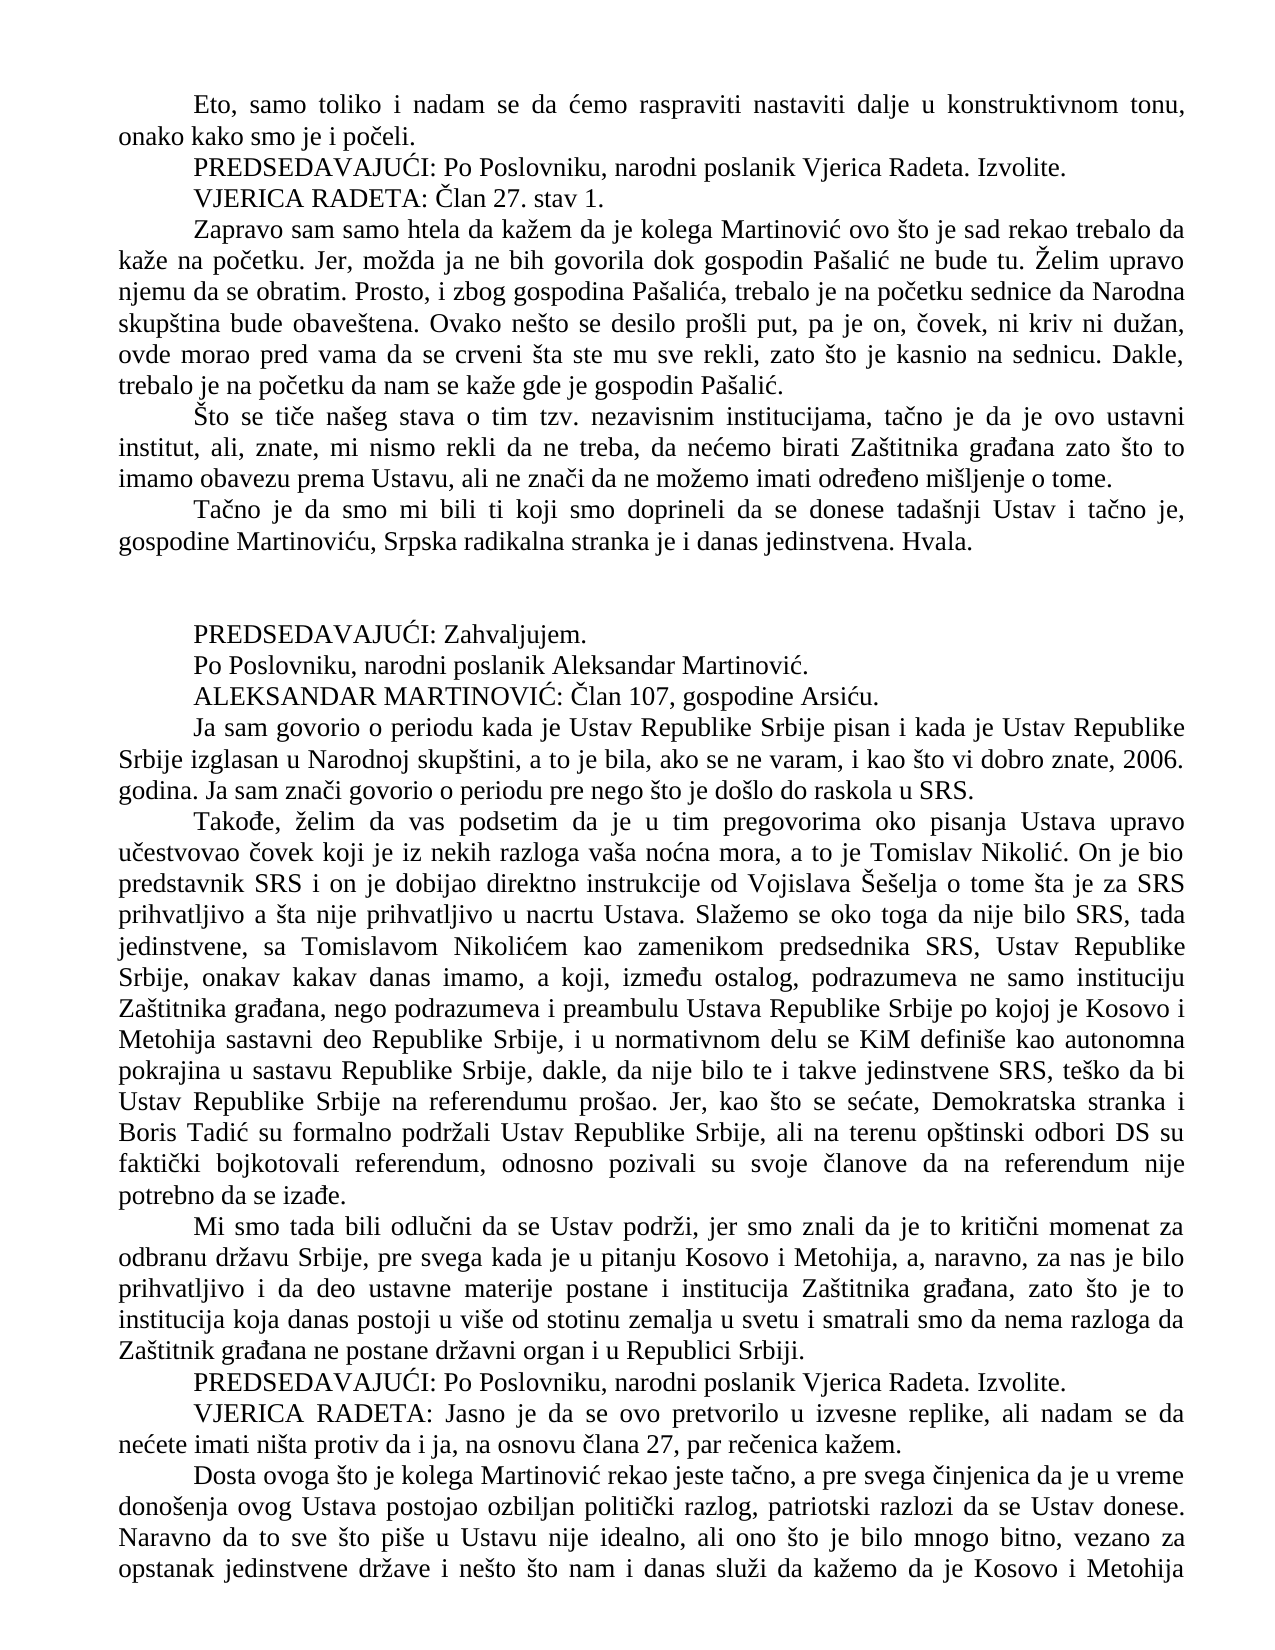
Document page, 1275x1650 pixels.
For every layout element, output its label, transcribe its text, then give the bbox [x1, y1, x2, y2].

text Po Poslovniku, narodni poslanik Aleksandar Martinović. [118, 649, 1186, 680]
text PREDSEDAVAJUĆI: Po Poslovniku, narodni poslanik Vjerica Radeta. Izvolite. [118, 1366, 1186, 1397]
text ALEKSANDAR MARTINOVIĆ: Član 107, gospodine Arsiću. [118, 680, 1186, 712]
text Što se tiče našeg stava o tim tzv. nezavisnim institucijama, tačno je da je ovo ustavni institut, ali, znate, mi nismo rekli da ne treba, da nećemo birati Zaštitnika građana zato što to imamo obavezu prema Ustavu, ali ne znači da ne možemo imati određeno mišljenje o tome. [118, 400, 1186, 493]
text Tačno je da smo mi bili ti koji smo doprineli da se donese tadašnji Ustav i tačno je, gospodine Martinoviću, Srpska radikalna stranka je i danas jedinstvena. Hvala. [118, 493, 1186, 556]
text Zapravo sam samo htela da kažem da je kolega Martinović ovo što je sad rekao trebalo da kaže na početku. Jer, možda ja ne bih govorila dok gospodin Pašalić ne bude tu. Želim upravo njemu da se obratim. Prosto, i zbog gospodina Pašalića, trebalo je na početku sednice da Narodna skupština bude obaveštena. Ovako nešto se desilo prošli put, pa je on, čovek, ni kriv ni dužan, ovde morao pred vama da se crveni šta ste mu sve rekli, zato što je kasnio na sednicu. Dakle, trebalo je na početku da nam se kaže gde je gospodin Pašalić. [118, 213, 1186, 400]
text PREDSEDAVAJUĆI: Po Poslovniku, narodni poslanik Vjerica Radeta. Izvolite. [118, 151, 1186, 182]
text Takođe, želim da vas podsetim da je u tim pregovorima oko pisanja Ustava upravo učestvovao čovek koji je iz nekih razloga vaša noćna mora, a to je Tomislav Nikolić. On je bio predstavnik SRS i on je dobijao direktno instrukcije od Vojislava Šešelja o tome šta je za SRS prihvatljivo a šta nije prihvatljivo u nacrtu Ustava. Slažemo se oko toga da nije bilo SRS, tada jedinstvene, sa Tomislavom Nikolićem kao zamenikom predsednika SRS, Ustav Republike Srbije, onakav kakav danas imamo, a koji, između ostalog, podrazumeva ne samo instituciju Zaštitnika građana, nego podrazumeva i preambulu Ustava Republike Srbije po kojoj je Kosovo i Metohija sastavni deo Republike Srbije, i u normativnom delu se KiM definiše kao autonomna pokrajina u sastavu Republike Srbije, dakle, da nije bilo te i takve jedinstvene SRS, teško da bi Ustav Republike Srbije na referendumu prošao. Jer, kao što se sećate, Demokratska stranka i Boris Tadić su formalno podržali Ustav Republike Srbije, ali na terenu opštinski odbori DS su faktički bojkotovali referendum, odnosno pozivali su svoje članove da na referendum nije potrebno da se izađe. [118, 805, 1186, 1210]
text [118, 1459, 1186, 1584]
text VJERICA RADETA: Član 27. stav 1. [118, 182, 1186, 213]
text VJERICA RADETA: Jasno je da se ovo pretvorilo u izvesne replike, ali nadam se da nećete imati ništa protiv da i ja, na osnovu člana 27, par rečenica kažem. [118, 1397, 1186, 1459]
text PREDSEDAVAJUĆI: Zahvaljujem. [118, 618, 1186, 649]
text Ja sam govorio o periodu kada je Ustav Republike Srbije pisan i kada je Ustav Republike Srbije izglasan u Narodnoj skupštini, a to je bila, ako se ne varam, i kao što vi dobro znate, 2006. godina. Ja sam znači govorio o periodu pre nego što je došlo do raskola u SRS. [118, 712, 1186, 805]
text Mi smo tada bili odlučni da se Ustav podrži, jer smo znali da je to kritični momenat za odbranu državu Srbije, pre svega kada je u pitanju Kosovo i Metohija, a, naravno, za nas je bilo prihvatljivo i da deo ustavne materije postane i institucija Zaštitnika građana, zato što je to institucija koja danas postoji u više od stotinu zemalja u svetu i smatrali smo da nema razloga da Zaštitnik građana ne postane državni organ i u Republici Srbiji. [118, 1210, 1186, 1366]
text Eto, samo toliko i nadam se da ćemo raspraviti nastaviti dalje u konstruktivnom tonu, onako kako smo je i počeli. [118, 89, 1186, 151]
